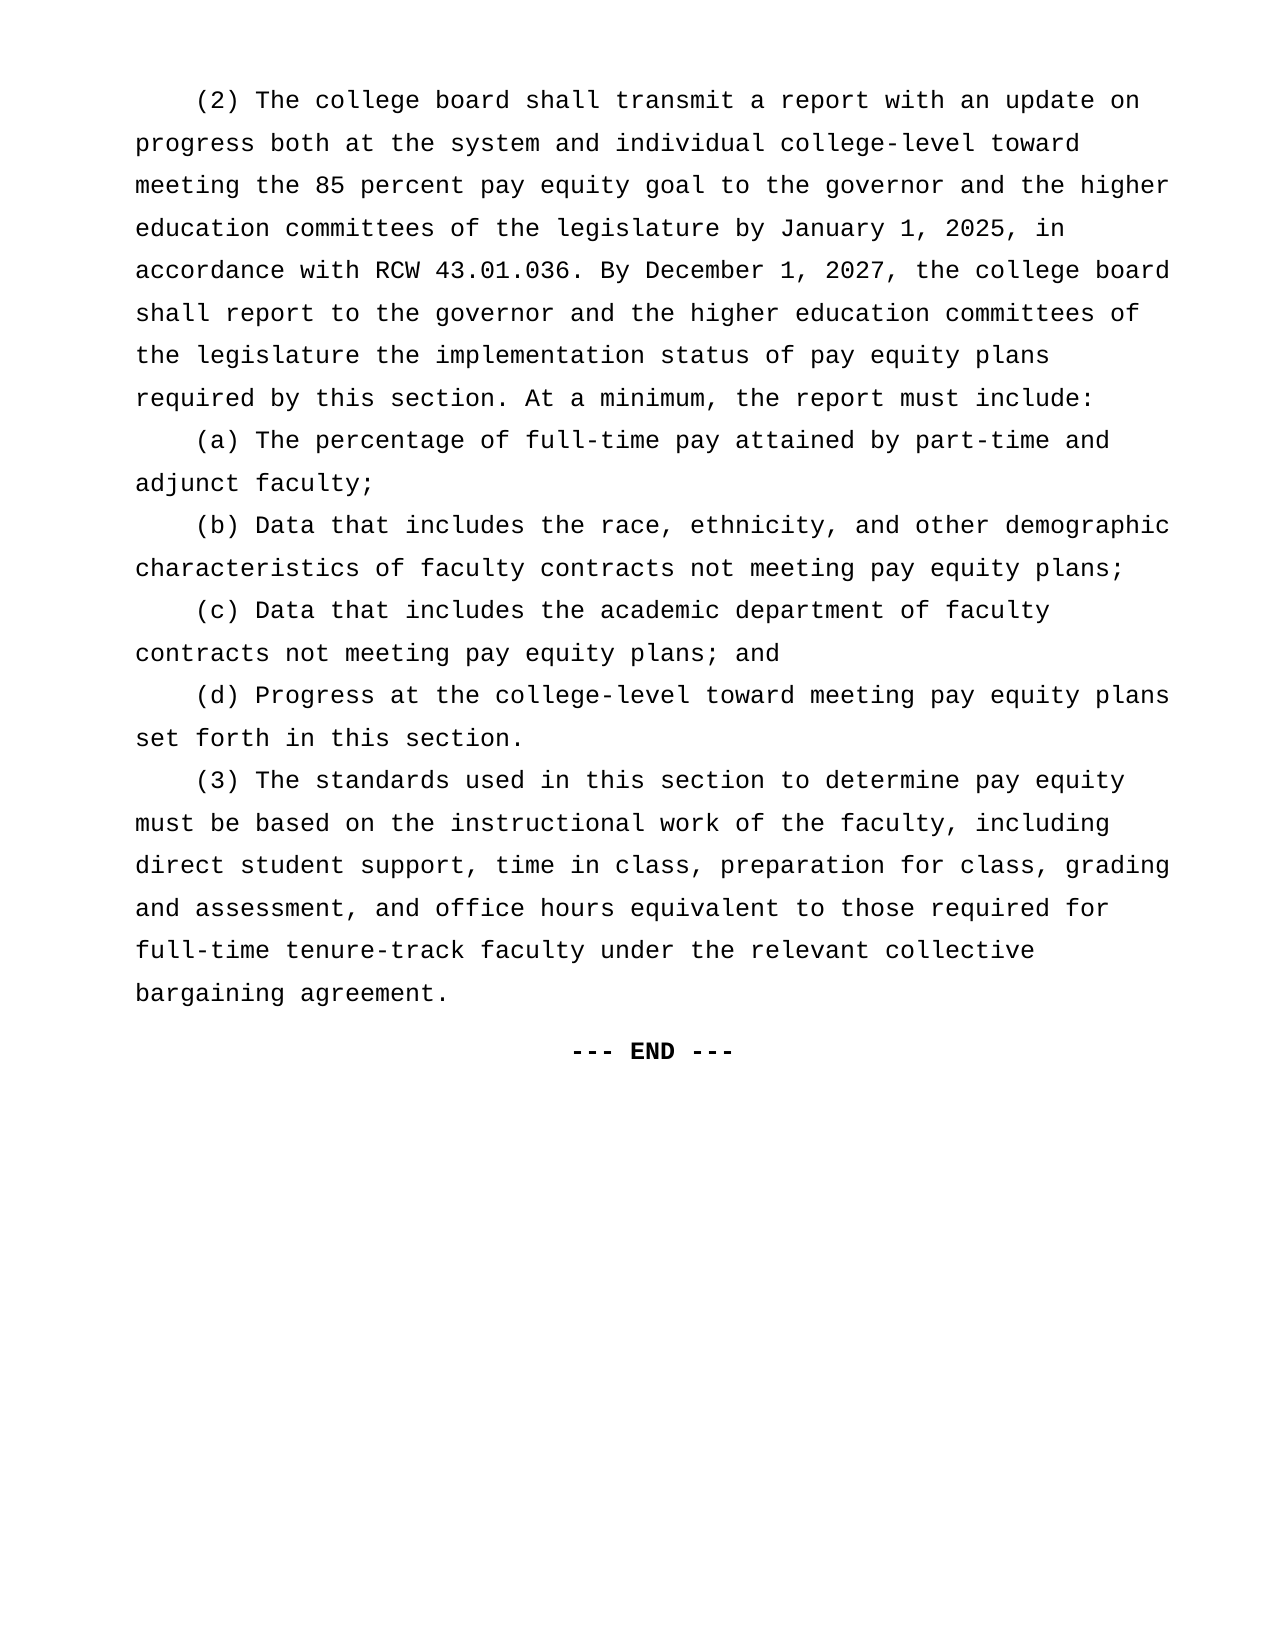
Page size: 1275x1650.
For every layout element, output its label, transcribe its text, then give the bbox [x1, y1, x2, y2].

text (b) Data that includes the race, ethnicity, and other demographic characteristics of faculty contracts not meeting pay equity plans; [135, 500, 1170, 585]
text (d) Progress at the college-level toward meeting pay equity plans set forth in this section. [135, 670, 1170, 755]
text (c) Data that includes the academic department of faculty contracts not meeting pay equity plans; and [135, 585, 1170, 670]
text --- END --- [135, 1038, 1170, 1067]
text (a) The percentage of full-time pay attained by part-time and adjunct faculty; [135, 415, 1170, 500]
text (2) The college board shall transmit a report with an update on progress both at the system and individual college-level toward meeting the 85 percent pay equity goal to the governor and the higher education committees of the legislature by January 1, 2025, in accordance with RCW 43.01.036. By December 1, 2027, the college board shall report to the governor and the higher education committees of the legislature the implementation status of pay equity plans required by this section. At a minimum, the report must include: [135, 75, 1170, 415]
text (3) The standards used in this section to determine pay equity must be based on the instructional work of the faculty, including direct student support, time in class, preparation for class, grading and assessment, and office hours equivalent to those required for full-time tenure-track faculty under the relevant collective bargaining agreement. [135, 755, 1170, 1010]
